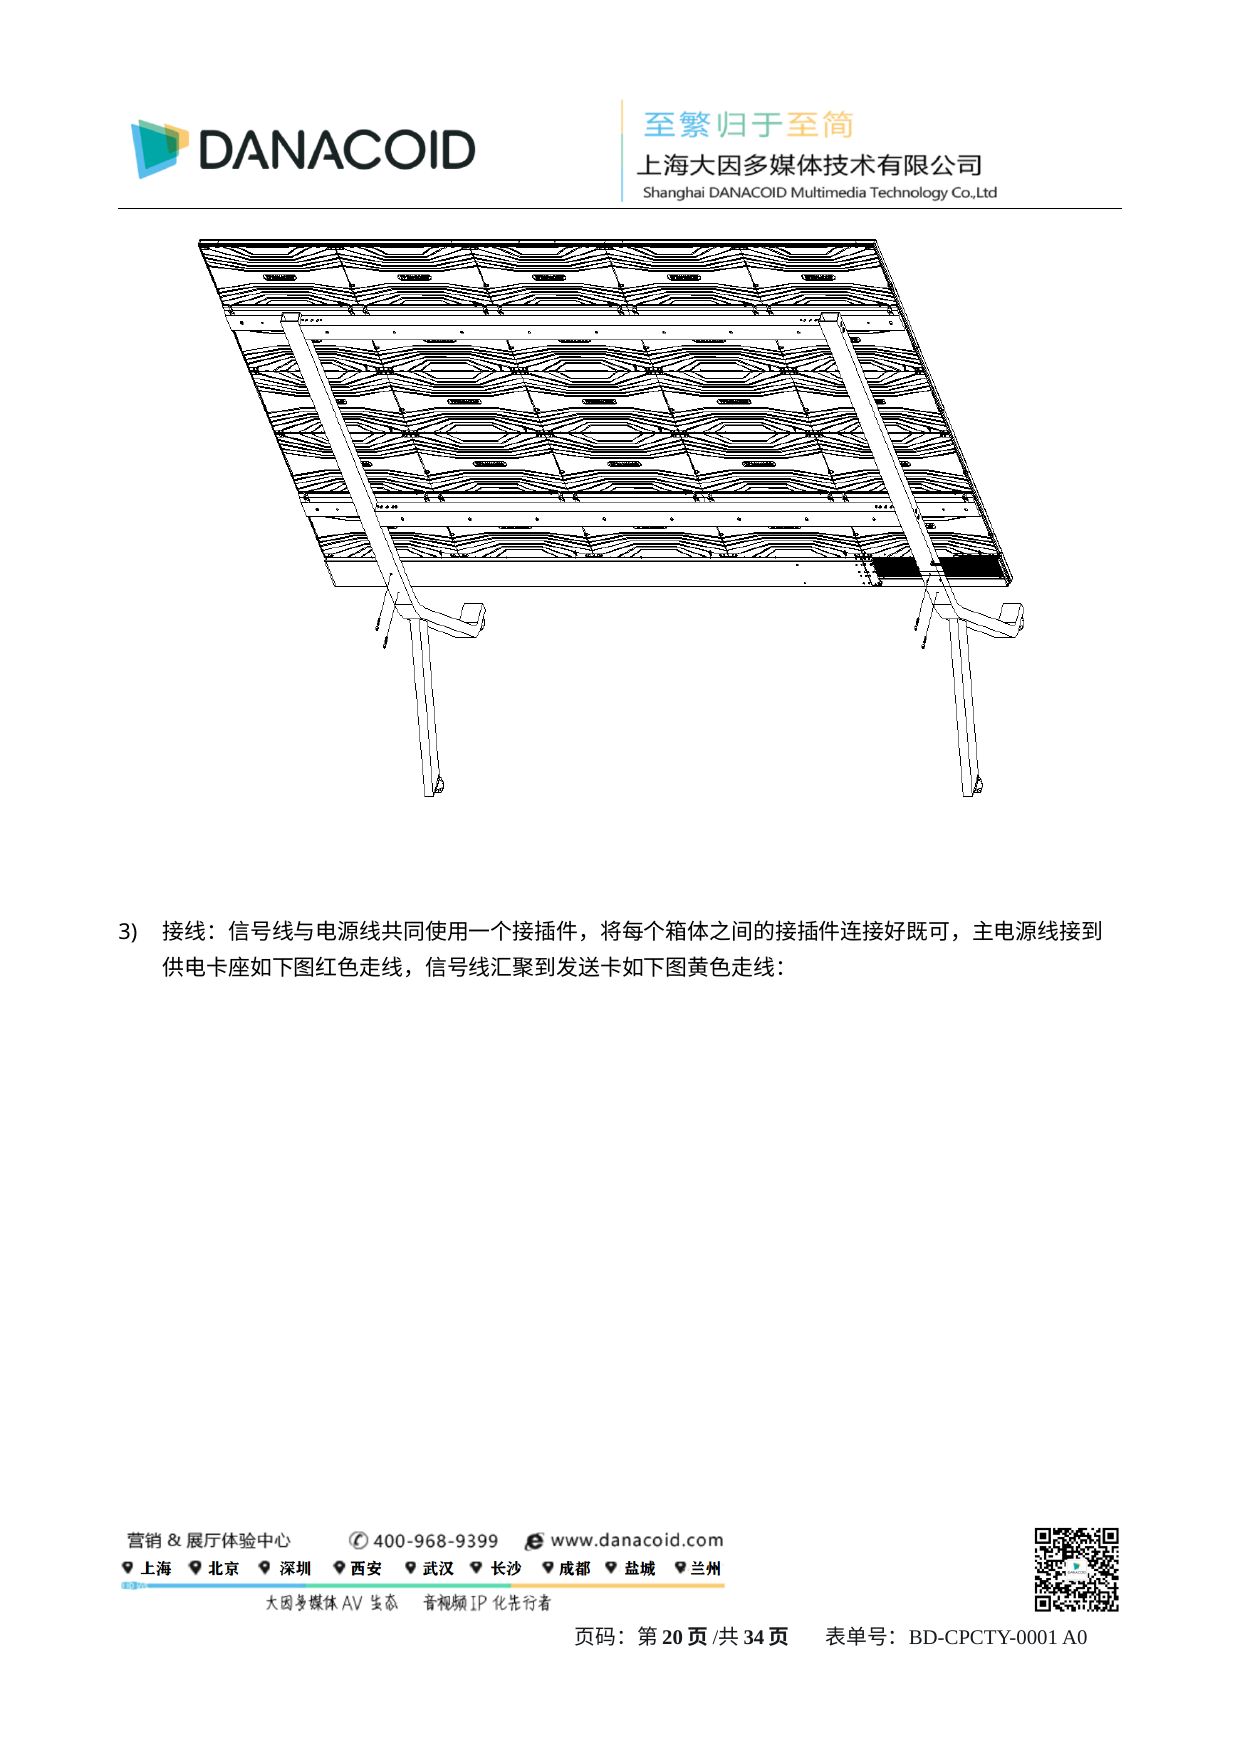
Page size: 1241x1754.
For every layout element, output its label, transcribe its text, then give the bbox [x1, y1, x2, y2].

picture [187, 223, 1053, 859]
picture [615, 88, 1005, 206]
list 接线：信号线与电源线共同使用一个接插件，将每个箱体之间的接插件连接好既可，主电源线接到供电卡座如下图红色走线，信号线汇聚到发送卡如下图黄色走线： [118, 913, 1122, 982]
picture [1028, 1521, 1125, 1618]
picture [118, 93, 480, 206]
picture [118, 1505, 731, 1620]
